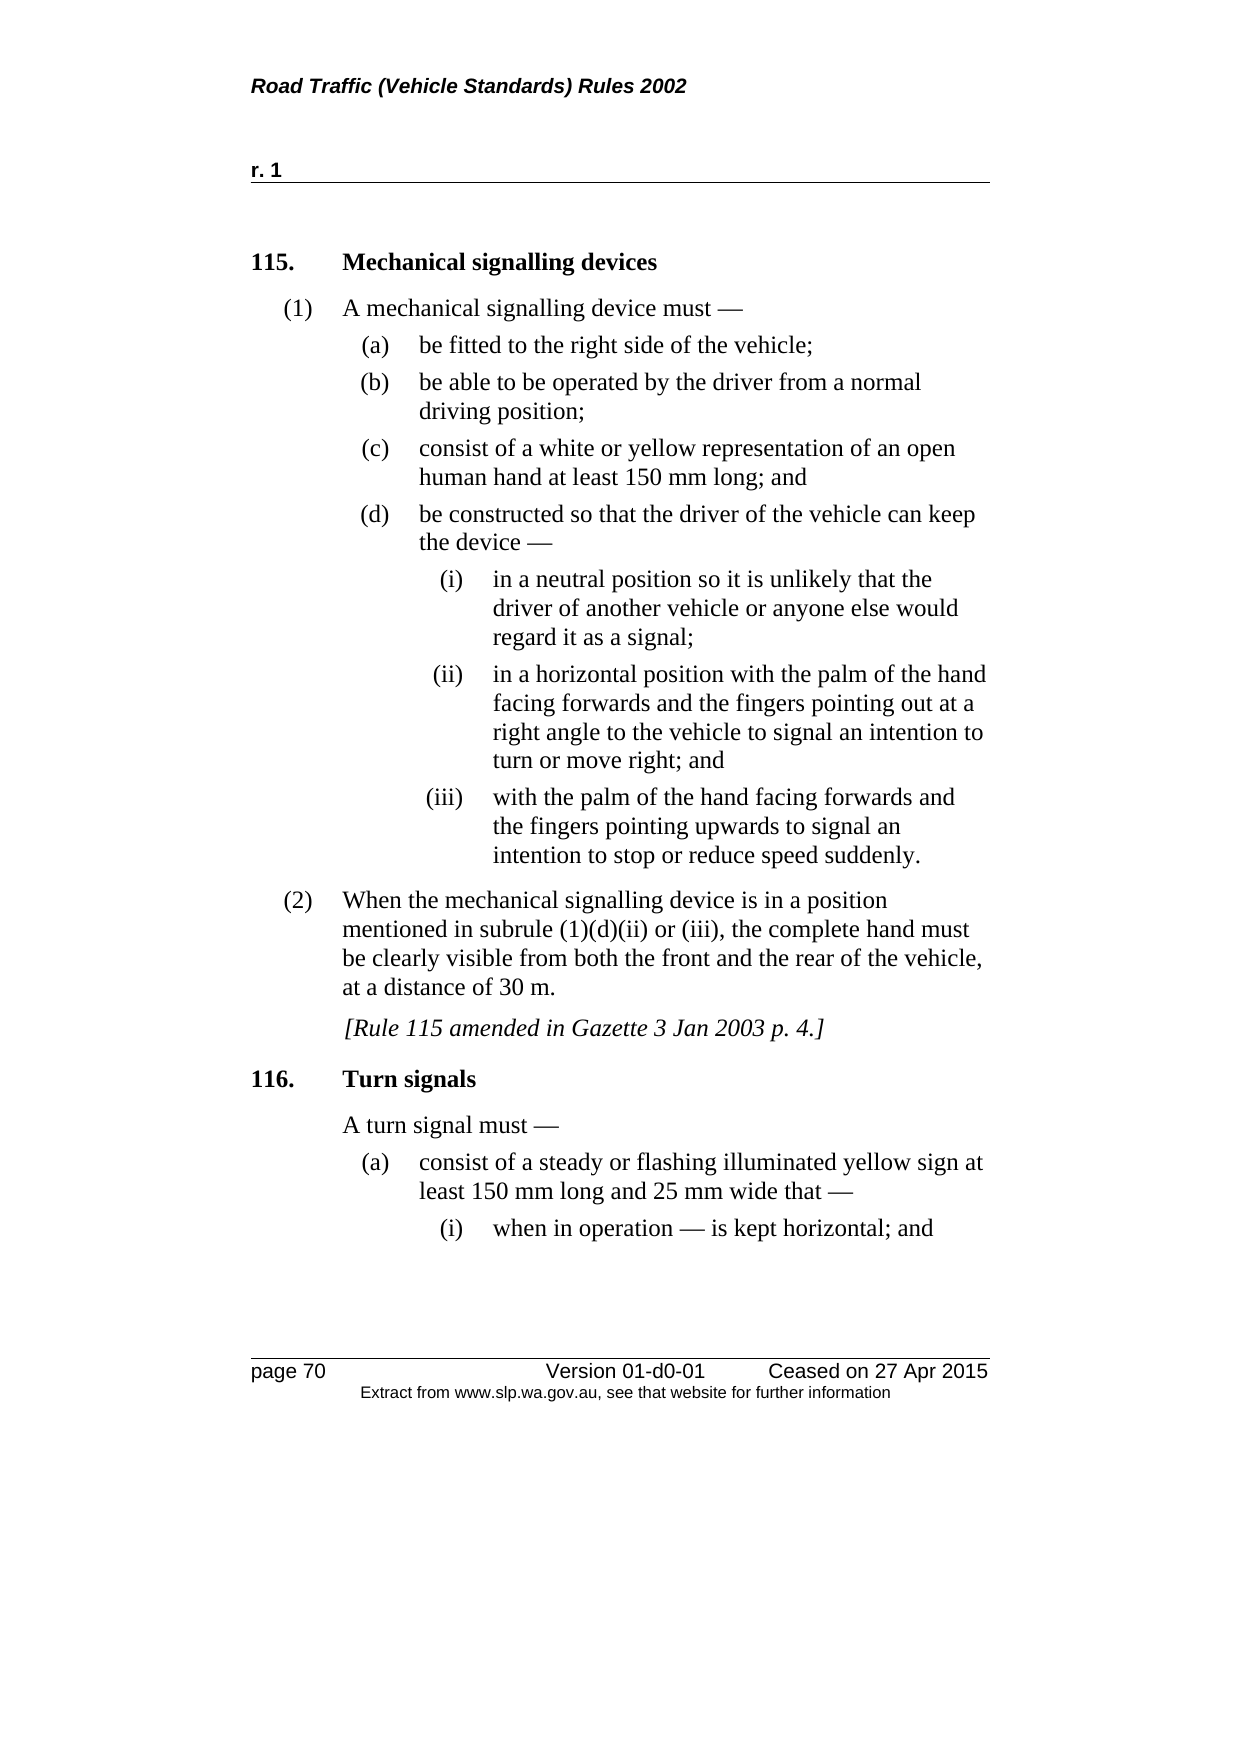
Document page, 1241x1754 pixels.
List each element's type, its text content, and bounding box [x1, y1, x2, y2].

text [Rule 115 amended in Gazette 3 Jan 2003 p. 4.] [251, 1013, 990, 1042]
text (i) when in operation — is kept horizontal; and [251, 1213, 990, 1242]
text (d) be constructed so that the driver of the vehicle can keep the device — [251, 499, 990, 556]
text A turn signal must — [251, 1110, 990, 1139]
subtitle 116. Turn signals [251, 1064, 990, 1093]
text (b) be able to be operated by the driver from a normal driving position; [251, 367, 990, 424]
text (a) consist of a steady or flashing illuminated yellow sign at least 150 mm long and 25 mm wide that — [251, 1147, 990, 1204]
text (2) When the mechanical signalling device is in a position mentioned in subrule (1)(d)(ii) or (iii), the complete hand must be clearly visible from both the front and the rear of the vehicle, at a distance of 30 m. [251, 885, 990, 1000]
text (1) A mechanical signalling device must — [251, 293, 990, 322]
text (iii) with the palm of the hand facing forwards and the fingers pointing upwards to signal an intention to stop or reduce speed suddenly. [251, 782, 990, 869]
text (i) in a neutral position so it is unlikely that the driver of another vehicle or anyone else would regard it as a signal; [251, 564, 990, 651]
text (a) be fitted to the right side of the vehicle; [251, 330, 990, 359]
subtitle 115. Mechanical signalling devices [251, 247, 990, 276]
text (c) consist of a white or yellow representation of an open human hand at least 150 mm long; and [251, 433, 990, 490]
text (ii) in a horizontal position with the palm of the hand facing forwards and the fingers pointing out at a right angle to the vehicle to signal an intention to turn or move right; and [251, 659, 990, 774]
